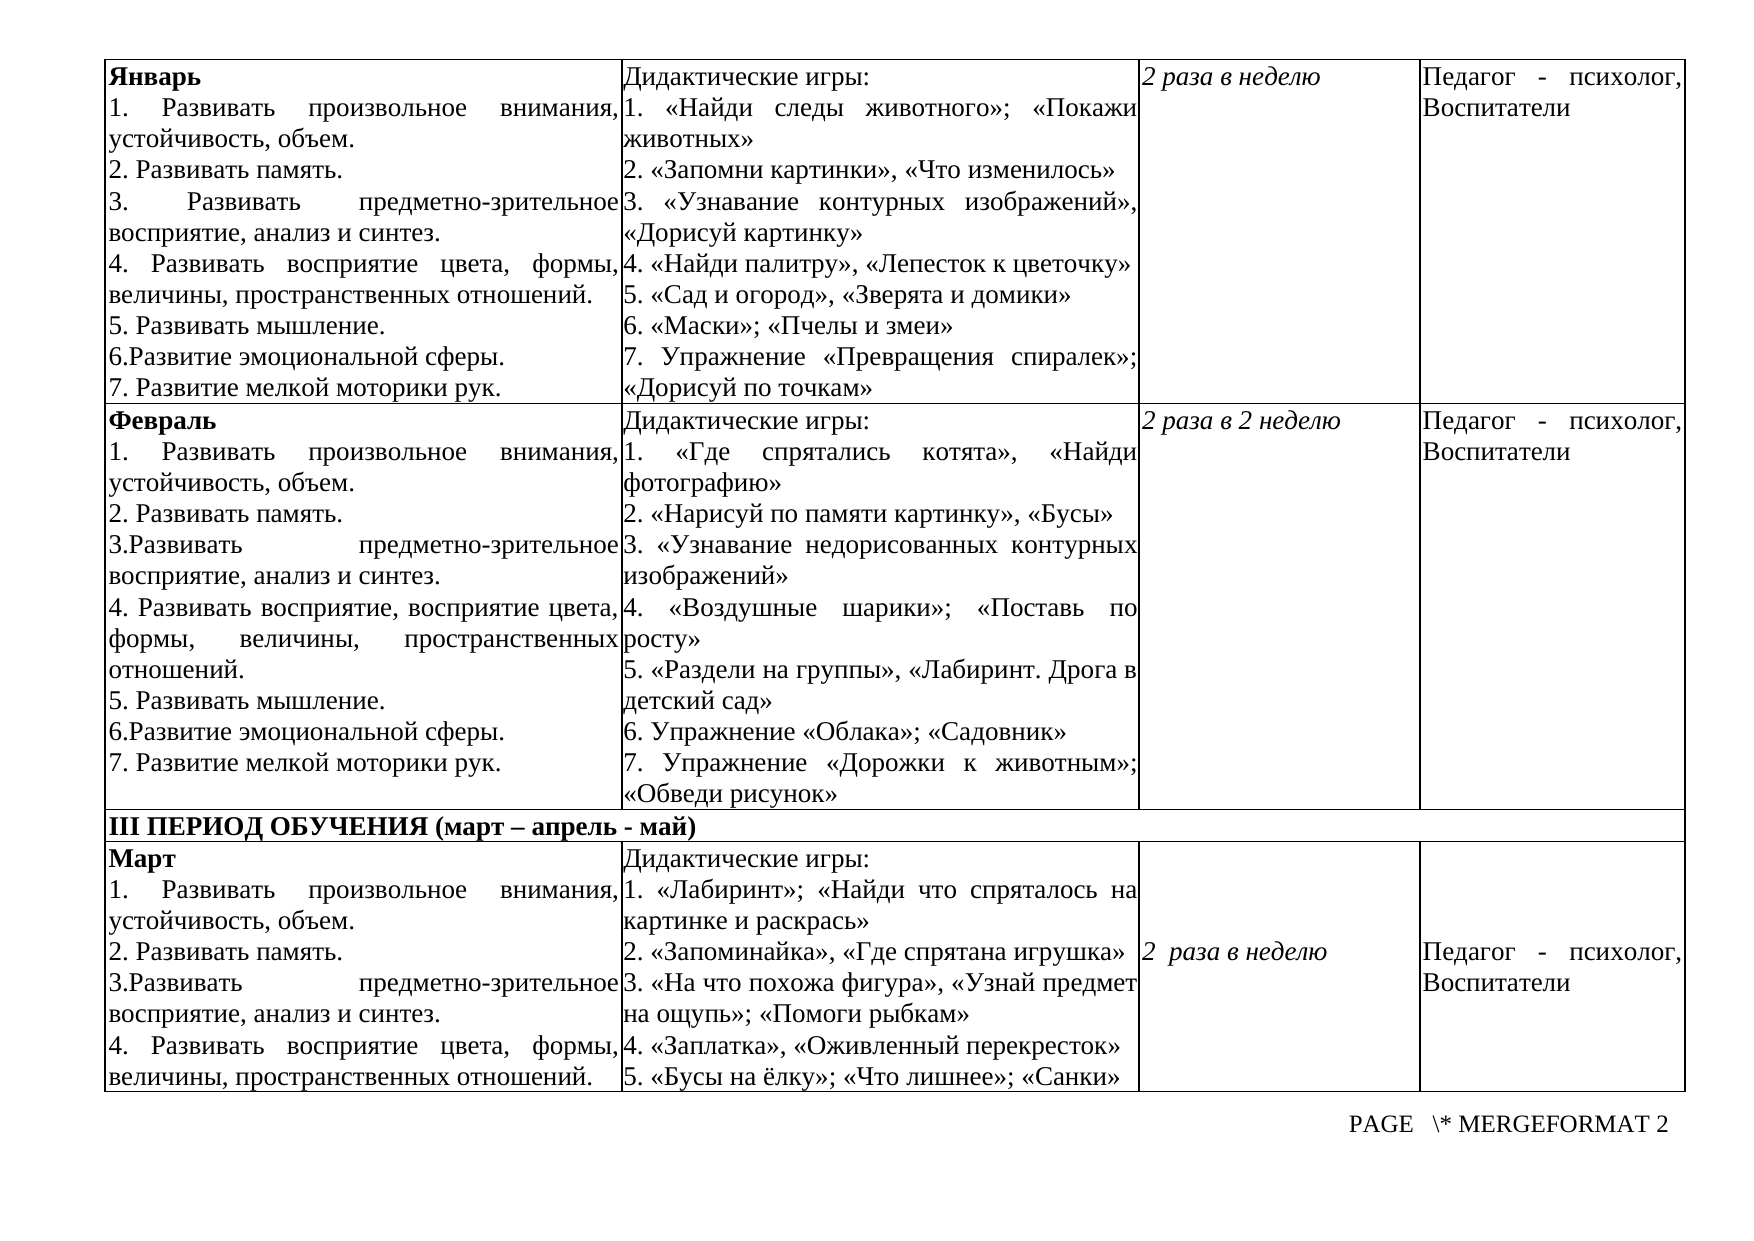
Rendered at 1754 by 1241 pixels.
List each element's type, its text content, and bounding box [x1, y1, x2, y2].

table_cell 2 раза в 2 неделю [1140, 404, 1419, 809]
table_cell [106, 842, 621, 1091]
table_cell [1421, 842, 1684, 1091]
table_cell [623, 842, 1138, 1091]
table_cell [1421, 60, 1684, 403]
table_cell Дидактические игры: 1. «Найди следы животного»; «Покажи животных» 2. «Запомни картинки», «Что изменилось» 3. «Узнавание контурных изображений», «Дорисуй картинку» 4. «Найди палитру», «Лепесток к цветочку» 5. «Сад и огород», «Зверята и домики» 6. «Маски»; «Пчелы и змеи» 7. Упражнение «Превращения спиралек»; «Дорисуй по точкам» [623, 60, 1138, 403]
table_cell 2 раза в неделю [1140, 60, 1419, 403]
table_cell Февраль 1. Развивать произвольное внимания, устойчивость, объем. 2. Развивать память. 3.Развивать предметно-зрительное восприятие, анализ и синтез. 4. Развивать восприятие, восприятие цвета, формы, величины, пространственных отношений. 5. Развивать мышление. 6.Развитие эмоциональной сферы. 7. Развитие мелкой моторики рук. [106, 404, 621, 809]
table_cell III ПЕРИОД ОБУЧЕНИЯ (март – апрель - май) [106, 810, 1684, 841]
table_cell Дидактические игры: 1. «Где спрятались котята», «Найди фотографию» 2. «Нарисуй по памяти картинку», «Бусы» 3. «Узнавание недорисованных контурных изображений» 4. «Воздушные шарики»; «Поставь по росту» 5. «Раздели на группы», «Лабиринт. Дрога в детский сад» 6. Упражнение «Облака»; «Садовник» 7. Упражнение «Дорожки к животным»; «Обведи рисунок» [623, 404, 1138, 809]
table_cell 2 раза в неделю [1140, 842, 1419, 1091]
table_cell Январь 1. Развивать произвольное внимания, устойчивость, объем. 2. Развивать память. 3. Развивать предметно-зрительное восприятие, анализ и синтез. 4. Развивать восприятие цвета, формы, величины, пространственных отношений. 5. Развивать мышление. 6.Развитие эмоциональной сферы. 7. Развитие мелкой моторики рук. [106, 60, 621, 403]
table_cell Педагог - психолог, Воспитатели [1421, 404, 1684, 809]
